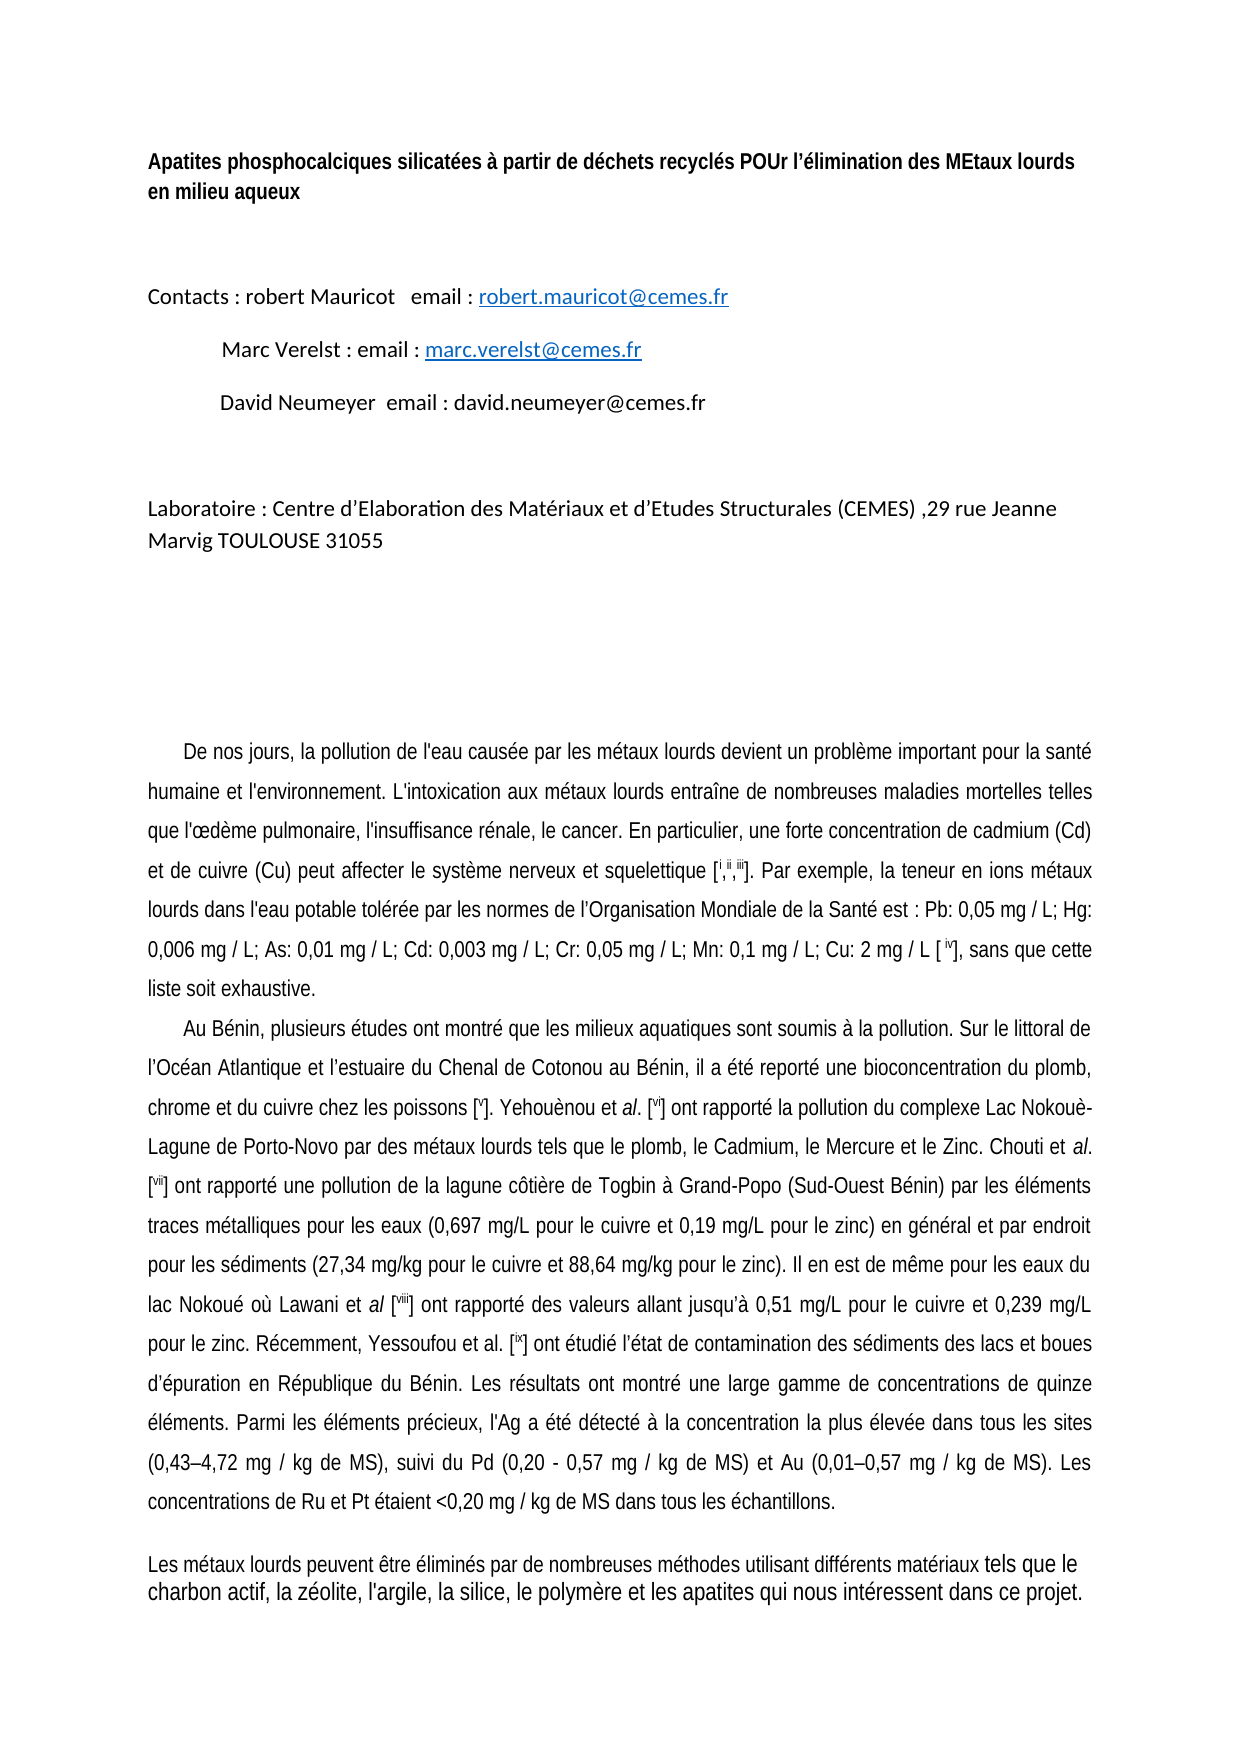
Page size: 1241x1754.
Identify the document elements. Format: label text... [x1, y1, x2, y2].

text Les métaux lourds peuvent être éliminés par de nombreuses méthodes utilisant différents matériaux tels que le charbon actif, la zéolite, l'argile, la silice, le polymère et les apatites qui nous intéressent dans ce projet. [148, 1549, 1093, 1606]
text Contacts : robert Mauricot email : robert.mauricot@cemes.fr [148, 282, 1093, 310]
text Au Bénin, plusieurs études ont montré que les milieux aquatiques sont soumis à la pollution. Sur le littoral de l’Océan Atlantique et l’estuaire du Chenal de Cotonou au Bénin, il a été reporté une bioconcentration du plomb, chrome et du cuivre chez les poissons []. Yehouènou et al. [] ont rapporté la pollution du complexe Lac Nokouè-Lagune de Porto-Novo par des métaux lourds tels que le plomb, le Cadmium, le Mercure et le Zinc. Chouti et al. [] ont rapporté une pollution de la lagune côtière de Togbin à Grand-Popo (Sud-Ouest Bénin) par les éléments traces métalliques pour les eaux (0,697 mg/L pour le cuivre et 0,19 mg/L pour le zinc) en général et par endroit pour les sédiments (27,34 mg/kg pour le cuivre et 88,64 mg/kg pour le zinc). Il en est de même pour les eaux du lac Nokoué où Lawani et al [] ont rapporté des valeurs allant jusqu’à 0,51 mg/L pour le cuivre et 0,239 mg/L pour le zinc. Récemment, Yessoufou et al. [] ont étudié l’état de contamination des sédiments des lacs et boues d’épuration en République du Bénin. Les résultats ont montré une large gamme de concentrations de quinze éléments. Parmi les éléments précieux, l'Ag a été détecté à la concentration la plus élevée dans tous les sites (0,43–4,72 mg / kg de MS), suivi du Pd (0,20 - 0,57 mg / kg de MS) et Au (0,01–0,57 mg / kg de MS). Les concentrations de Ru et Pt étaient <0,20 mg / kg de MS dans tous les échantillons. [148, 1014, 1093, 1515]
text Apatites phosphocalciques silicatées à partir de déchets recyclés POUr l’élimination des MEtaux lourds en milieu aqueux [148, 148, 1093, 204]
text De nos jours, la pollution de l'eau causée par les métaux lourds devient un problème important pour la santé humaine et l'environnement. L'intoxication aux métaux lourds entraîne de nombreuses maladies mortelles telles que l'œdème pulmonaire, l'insuffisance rénale, le cancer. En particulier, une forte concentration de cadmium (Cd) et de cuivre (Cu) peut affecter le système nerveux et squelettique [,,]. Par exemple, la teneur en ions métaux lourds dans l'eau potable tolérée par les normes de l’Organisation Mondiale de la Santé est : Pb: 0,05 mg / L; Hg: 0,006 mg / L; As: 0,01 mg / L; Cd: 0,003 mg / L; Cr: 0,05 mg / L; Mn: 0,1 mg / L; Cu: 2 mg / L [], sans que cette liste soit exhaustive. [148, 738, 1093, 1001]
text Marc Verelst : email : marc.verelst@cemes.fr [148, 335, 1093, 363]
text Laboratoire : Centre d’Elaboration des Matériaux et d’Etudes Structurales (CEMES) ,29 rue Jeanne Marvig TOULOUSE 31055 [148, 494, 1093, 554]
text David Neumeyer email : david.neumeyer@cemes.fr [148, 388, 1093, 416]
